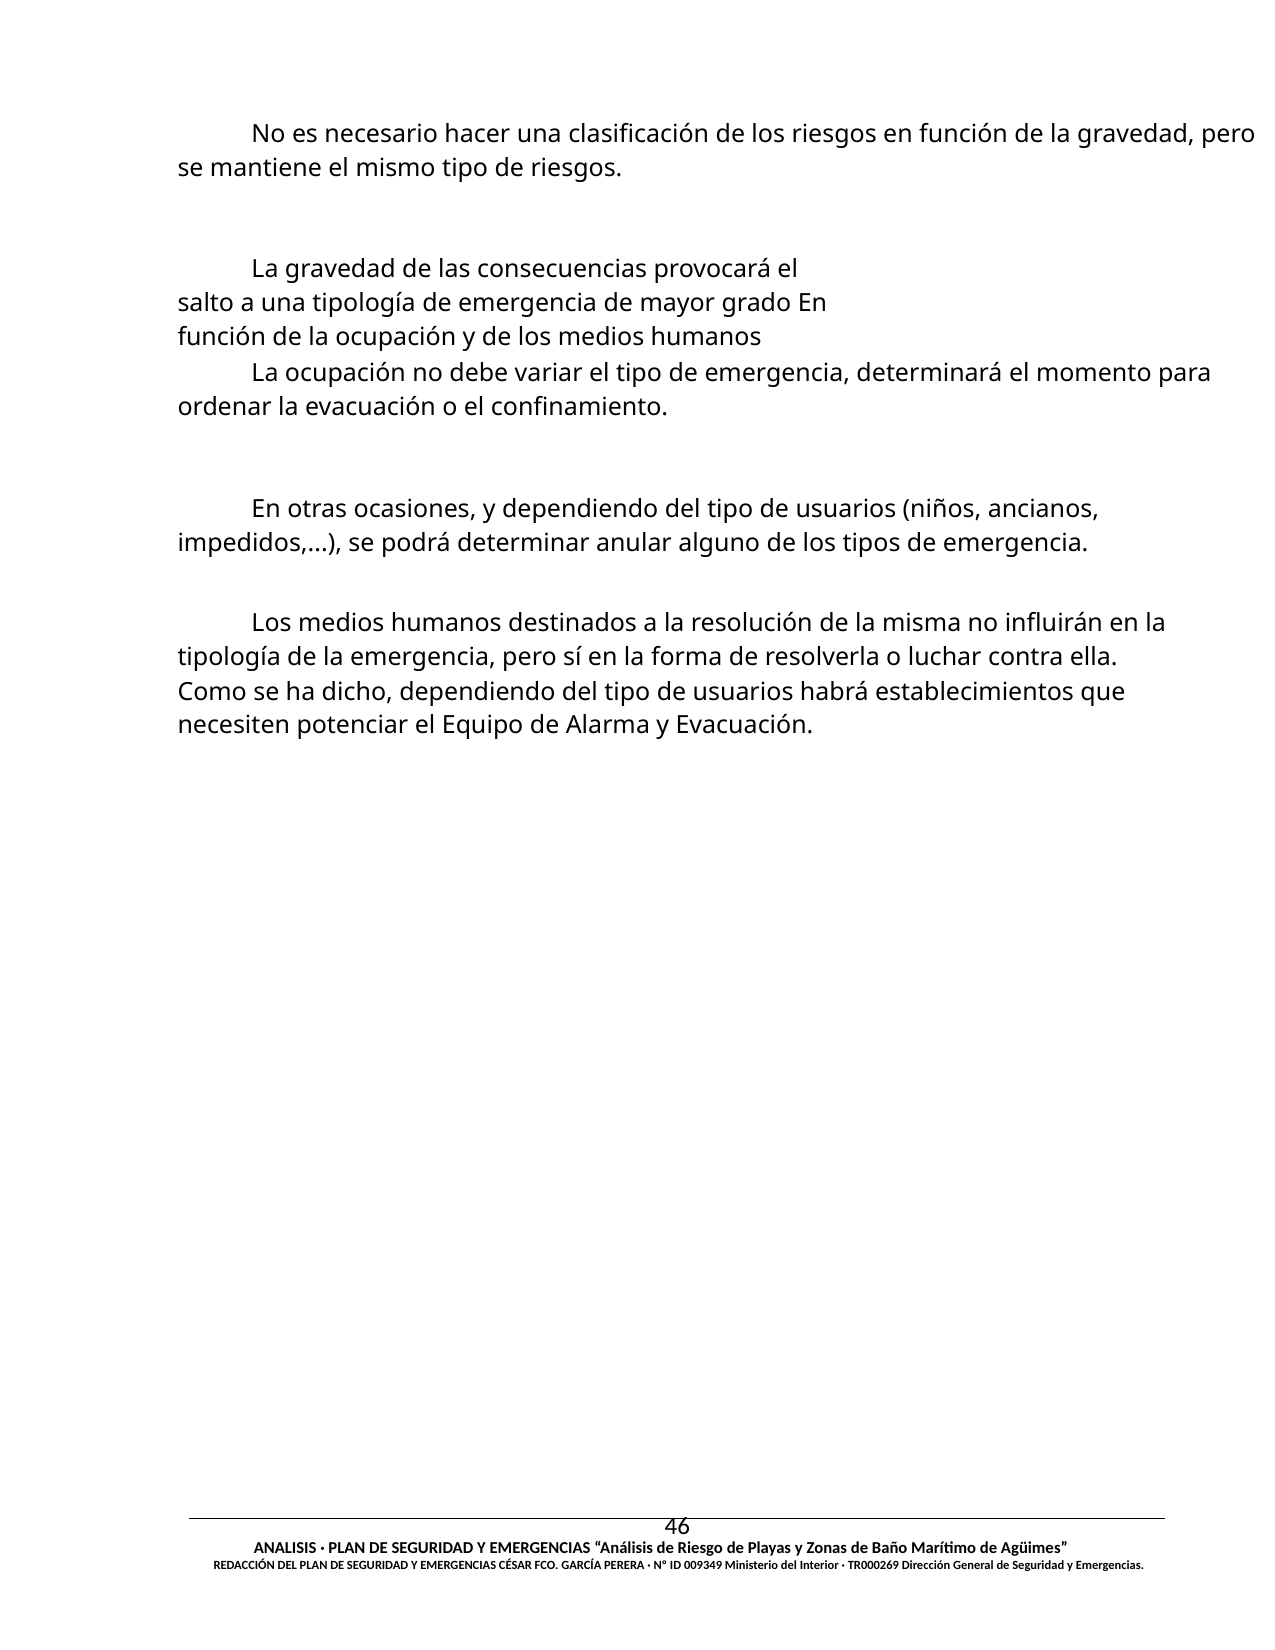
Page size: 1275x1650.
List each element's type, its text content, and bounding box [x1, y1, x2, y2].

text La gravedad de las consecuencias provocará el salto a una tipología de emergencia de mayor grado En función de la ocupación y de los medios humanos [177, 251, 857, 353]
text En otras ocasiones, y dependiendo del tipo de usuarios (niños, ancianos, impedidos,...), se podrá determinar anular alguno de los tipos de emergencia. [177, 490, 1185, 558]
text La ocupación no debe variar el tipo de emergencia, determinará el momento para ordenar la evacuación o el confinamiento. [177, 355, 1275, 423]
text Los medios humanos destinados a la resolución de la misma no influirán en la tipología de la emergencia, pero sí en la forma de resolverla o luchar contra ella. Como se ha dicho, dependiendo del tipo de usuarios habrá establecimientos que necesiten potenciar el Equipo de Alarma y Evacuación. [177, 605, 1182, 741]
text No es necesario hacer una clasificación de los riesgos en función de la gravedad, pero se mantiene el mismo tipo de riesgos. [177, 115, 1275, 183]
